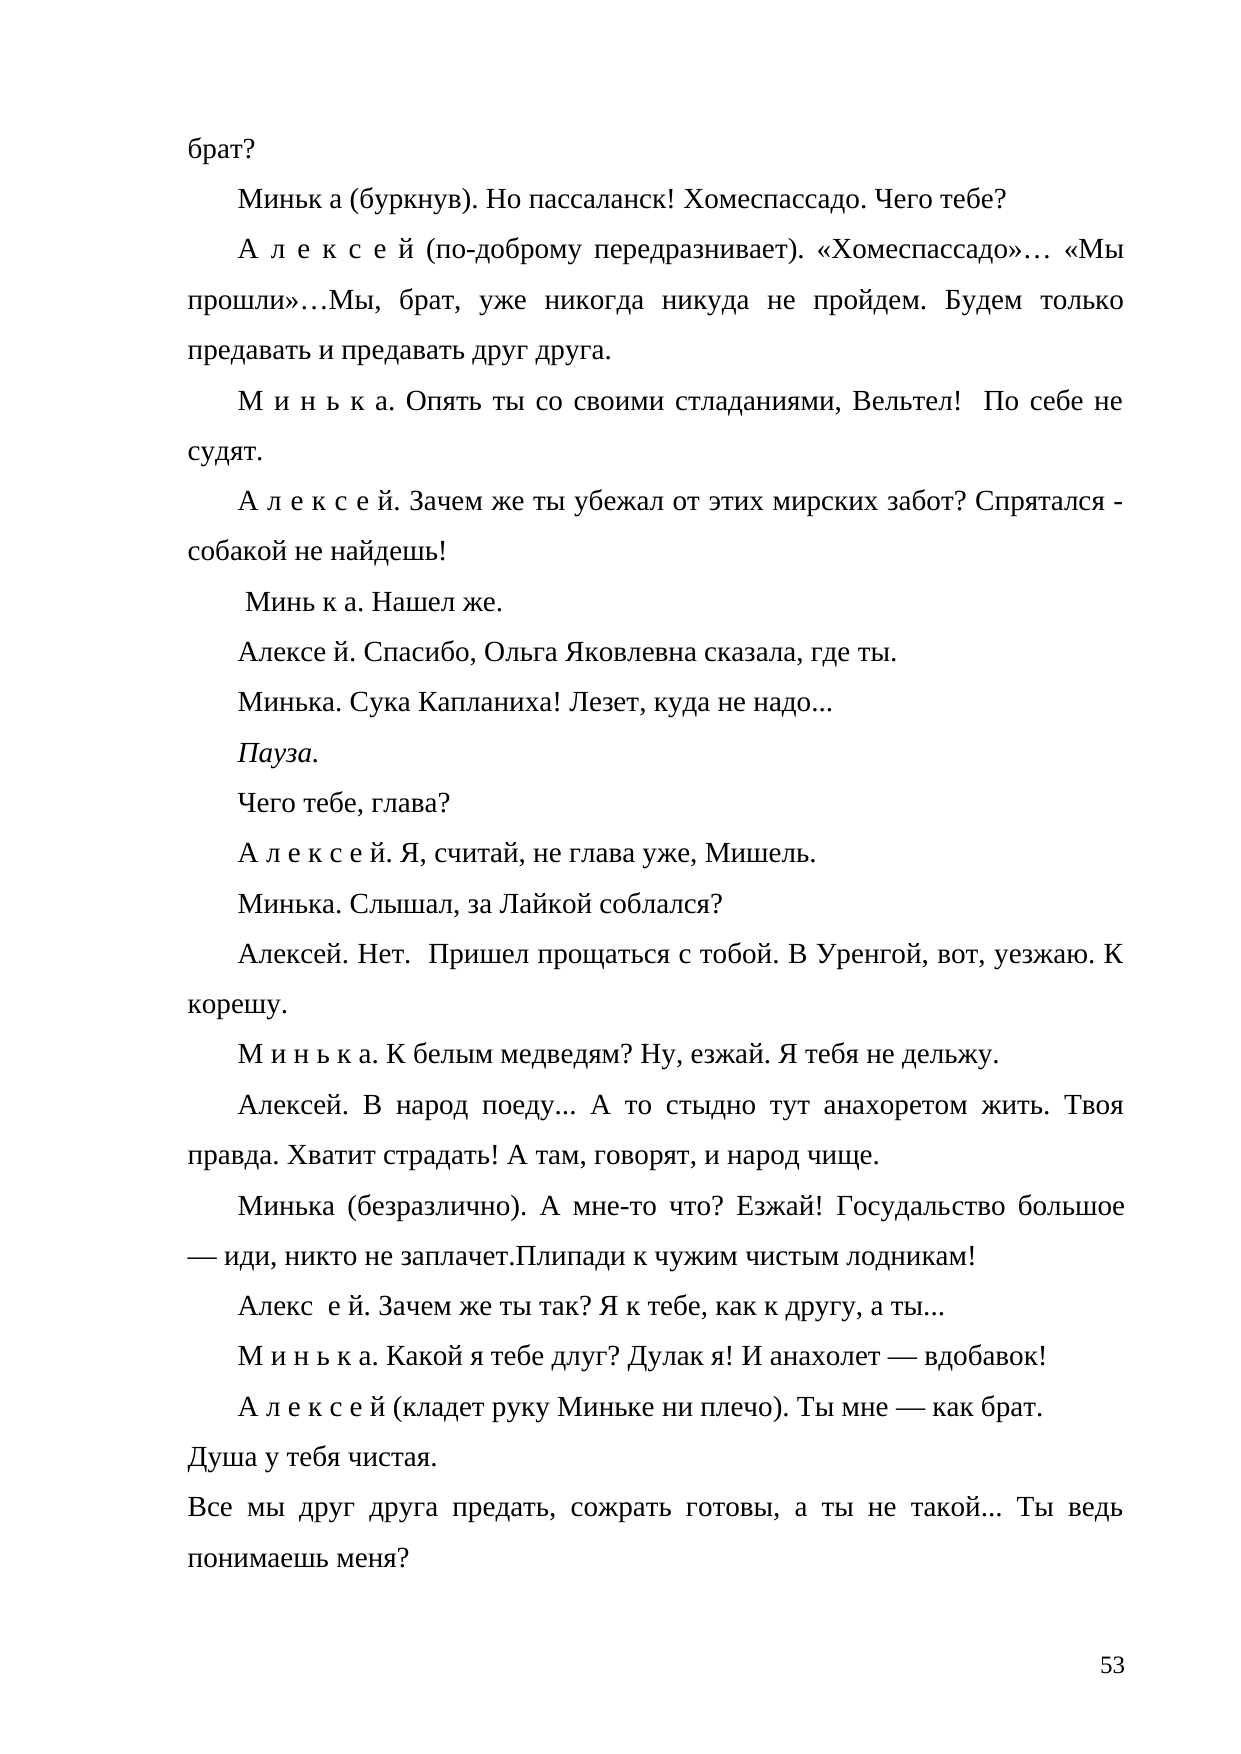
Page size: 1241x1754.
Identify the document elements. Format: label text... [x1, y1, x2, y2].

text А л е к с е й. Зачем же ты убежал от этих мирских забот? Спрятался - собакой не найдешь! [187, 483, 1125, 567]
text Минька (безразлично). А мне-то что? Езжай! Госудальство большое — иди, никто не заплачет.Плипади к чужим чистым лодникам! [187, 1188, 1125, 1271]
text Минь к а. Нашел же. [187, 584, 1125, 617]
text А л е к с е й (по-доброму передразнивает). «Хомеспассадо»… «Мы прошли»…Мы, брат, уже никогда никуда не пройдем. Будем только предавать и предавать друг друга. [187, 232, 1125, 366]
text Душа у тебя чистая. [187, 1439, 1125, 1473]
text Миньк а (буркнув). Но пассаланск! Хомеспассадо. Чего тебе? [187, 181, 1125, 215]
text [187, 131, 1125, 164]
text М и н ь к а. Какой я тебе длуг? Дулак я! И анахолет — вдобавок! [187, 1338, 1125, 1372]
text М и н ь к а. Опять ты со своими стладаниями, Вельтел! По себе не судят. [187, 383, 1125, 466]
text Пауза. [187, 735, 1125, 768]
text Минька. Слышал, за Лайкой соблался? [187, 886, 1125, 919]
text Минька. Сука Капланиха! Лезет, куда не надо... [187, 684, 1125, 718]
text Алексей. Нет. Пришел прощаться с тобой. В Уренгой, вот, уезжаю. К корешу. [187, 936, 1125, 1020]
text Алексе й. Спасибо, Ольга Яковлевна сказала, где ты. [187, 634, 1125, 668]
text А л е к с е й (кладет руку Миньке ни плечо). Ты мне — как брат. [187, 1389, 1125, 1422]
text А л е к с е й. Я, считай, не глава уже, Мишель. [187, 835, 1125, 869]
text Чего тебе, глава? [187, 785, 1125, 819]
text Алексей. В народ поеду... А то стыдно тут анахоретом жить. Твоя правда. Хватит страдать! А там, говорят, и народ чище. [187, 1087, 1125, 1171]
text Все мы друг друга предать, сожрать готовы, а ты не такой... Ты ведь понимаешь меня? [187, 1489, 1125, 1573]
text М и н ь к а. К белым медведям? Ну, езжай. Я тебя не дельжу. [187, 1037, 1125, 1070]
text Алекс е й. Зачем же ты так? Я к тебе, как к другу, а ты... [187, 1288, 1125, 1322]
